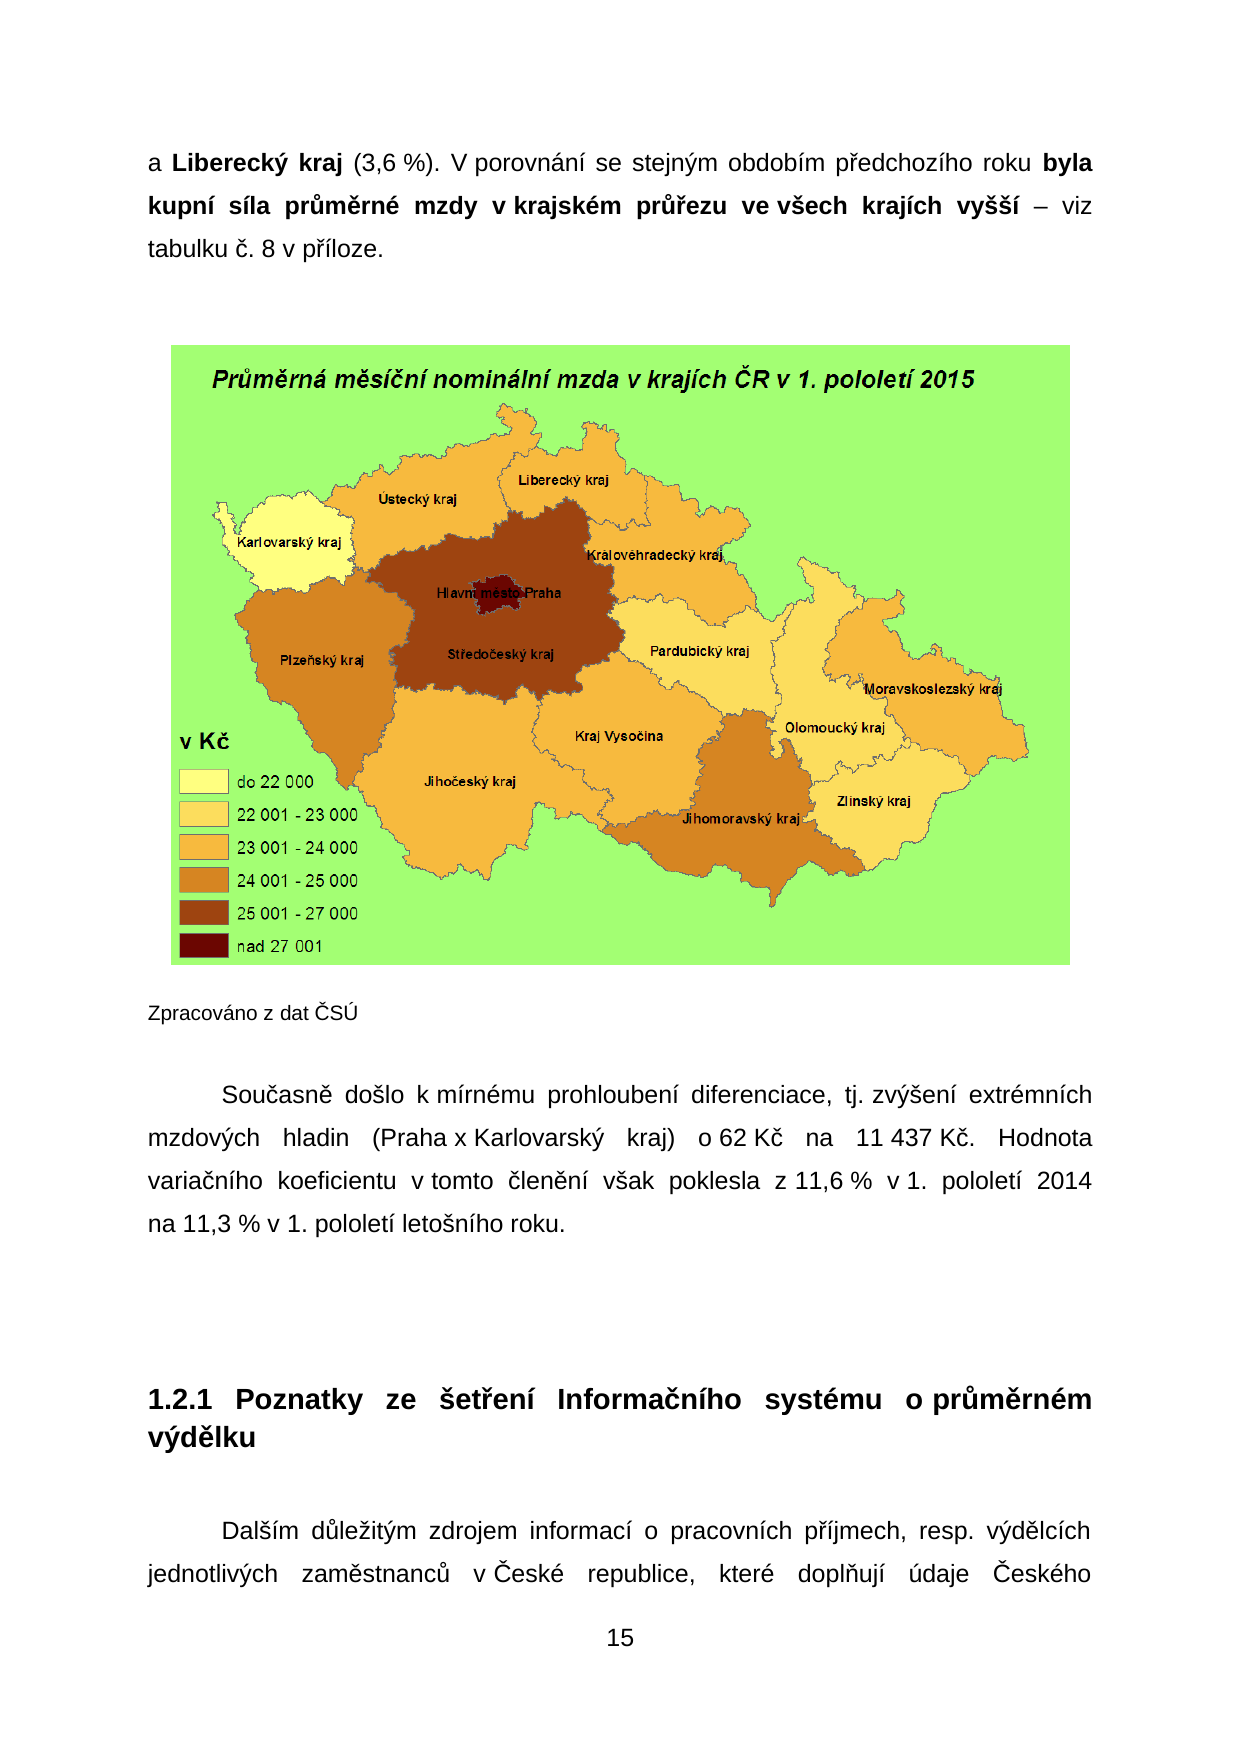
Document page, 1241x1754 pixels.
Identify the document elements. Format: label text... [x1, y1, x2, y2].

text Zpracováno z dat ČSÚ [148, 989, 1092, 1025]
text 1.2.1 Poznatky ze šetření Informačního systému o průměrném výdělku [148, 1382, 1092, 1454]
text Současně došlo k mírnému prohloubení diferenciace, tj. zvýšení extrémních mzdových hladin (Praha x Karlovarský kraj) o 62 Kč na 11 437 Kč. Hodnota variačního koeficientu v tomto členění však poklesla z 11,6 % v 1. pololetí 2014 na 11,3 % v 1. pololetí letošního roku. [148, 1080, 1092, 1238]
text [148, 148, 1092, 263]
picture [147, 320, 1093, 989]
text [148, 1516, 1092, 1588]
